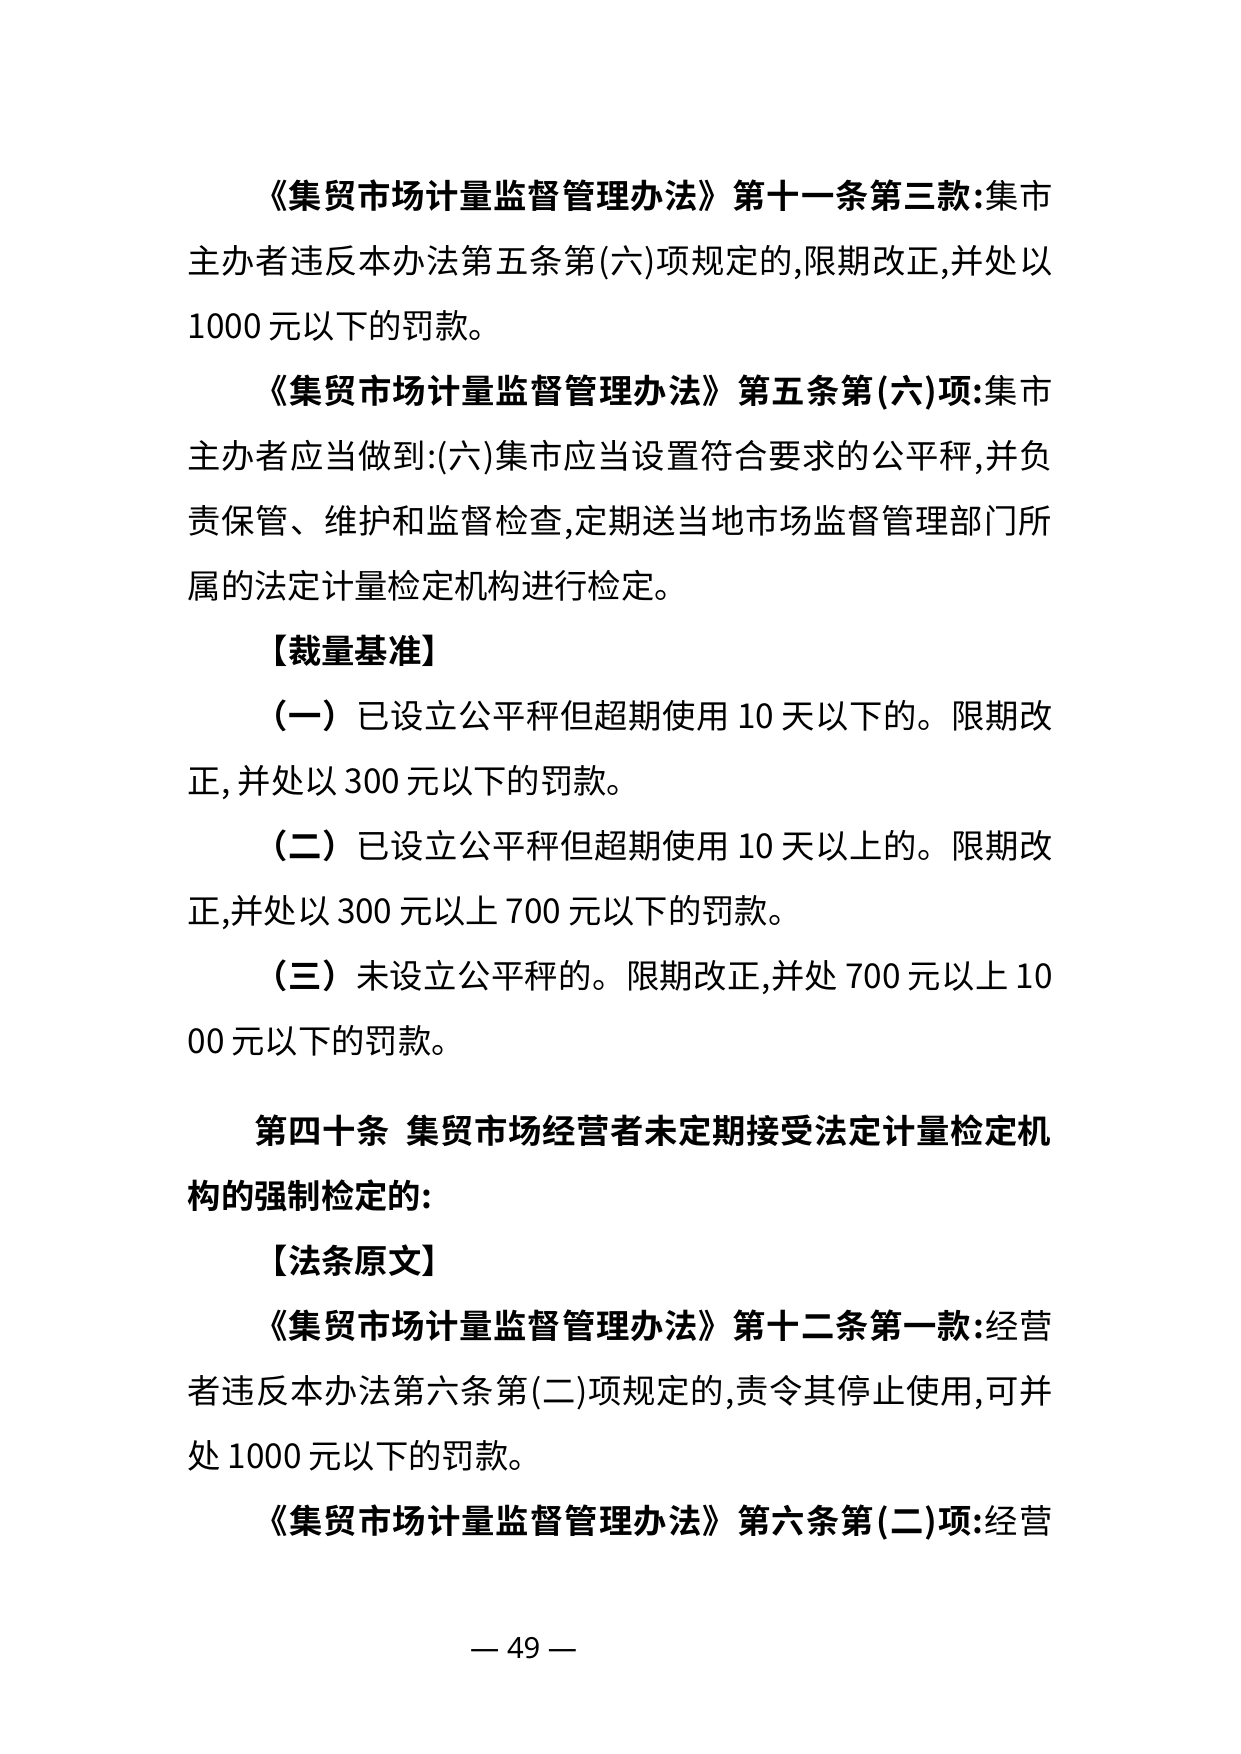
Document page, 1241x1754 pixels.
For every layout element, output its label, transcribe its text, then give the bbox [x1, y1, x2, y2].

text 【法条原文】 [187, 1227, 1053, 1292]
text （二）已设立公平秤但超期使用10天以上的。限期改正,并处以300元以上700元以下的罚款。 [187, 812, 1053, 942]
text 《集贸市场计量监督管理办法》第十一条第三款:集市主办者违反本办法第五条第(六)项规定的,限期改正,并处以1000元以下的罚款。 [187, 162, 1053, 357]
text 《集贸市场计量监督管理办法》第五条第(六)项:集市主办者应当做到:(六)集市应当设置符合要求的公平秤,并负责保管、维护和监督检查,定期送当地市场监督管理部门所属的法定计量检定机构进行检定。 [187, 357, 1053, 617]
text 《集贸市场计量监督管理办法》第十二条第一款:经营者违反本办法第六条第(二)项规定的,责令其停止使用,可并处1000元以下的罚款。 [187, 1292, 1053, 1487]
text （三）未设立公平秤的。限期改正,并处700元以上1000元以下的罚款。 [187, 942, 1053, 1072]
text （一）已设立公平秤但超期使用10天以下的。限期改正, 并处以300元以下的罚款。 [187, 682, 1053, 812]
text 第四十条 集贸市场经营者未定期接受法定计量检定机构的强制检定的: [187, 1097, 1053, 1227]
text 【裁量基准】 [187, 617, 1053, 682]
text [187, 1487, 1053, 1552]
